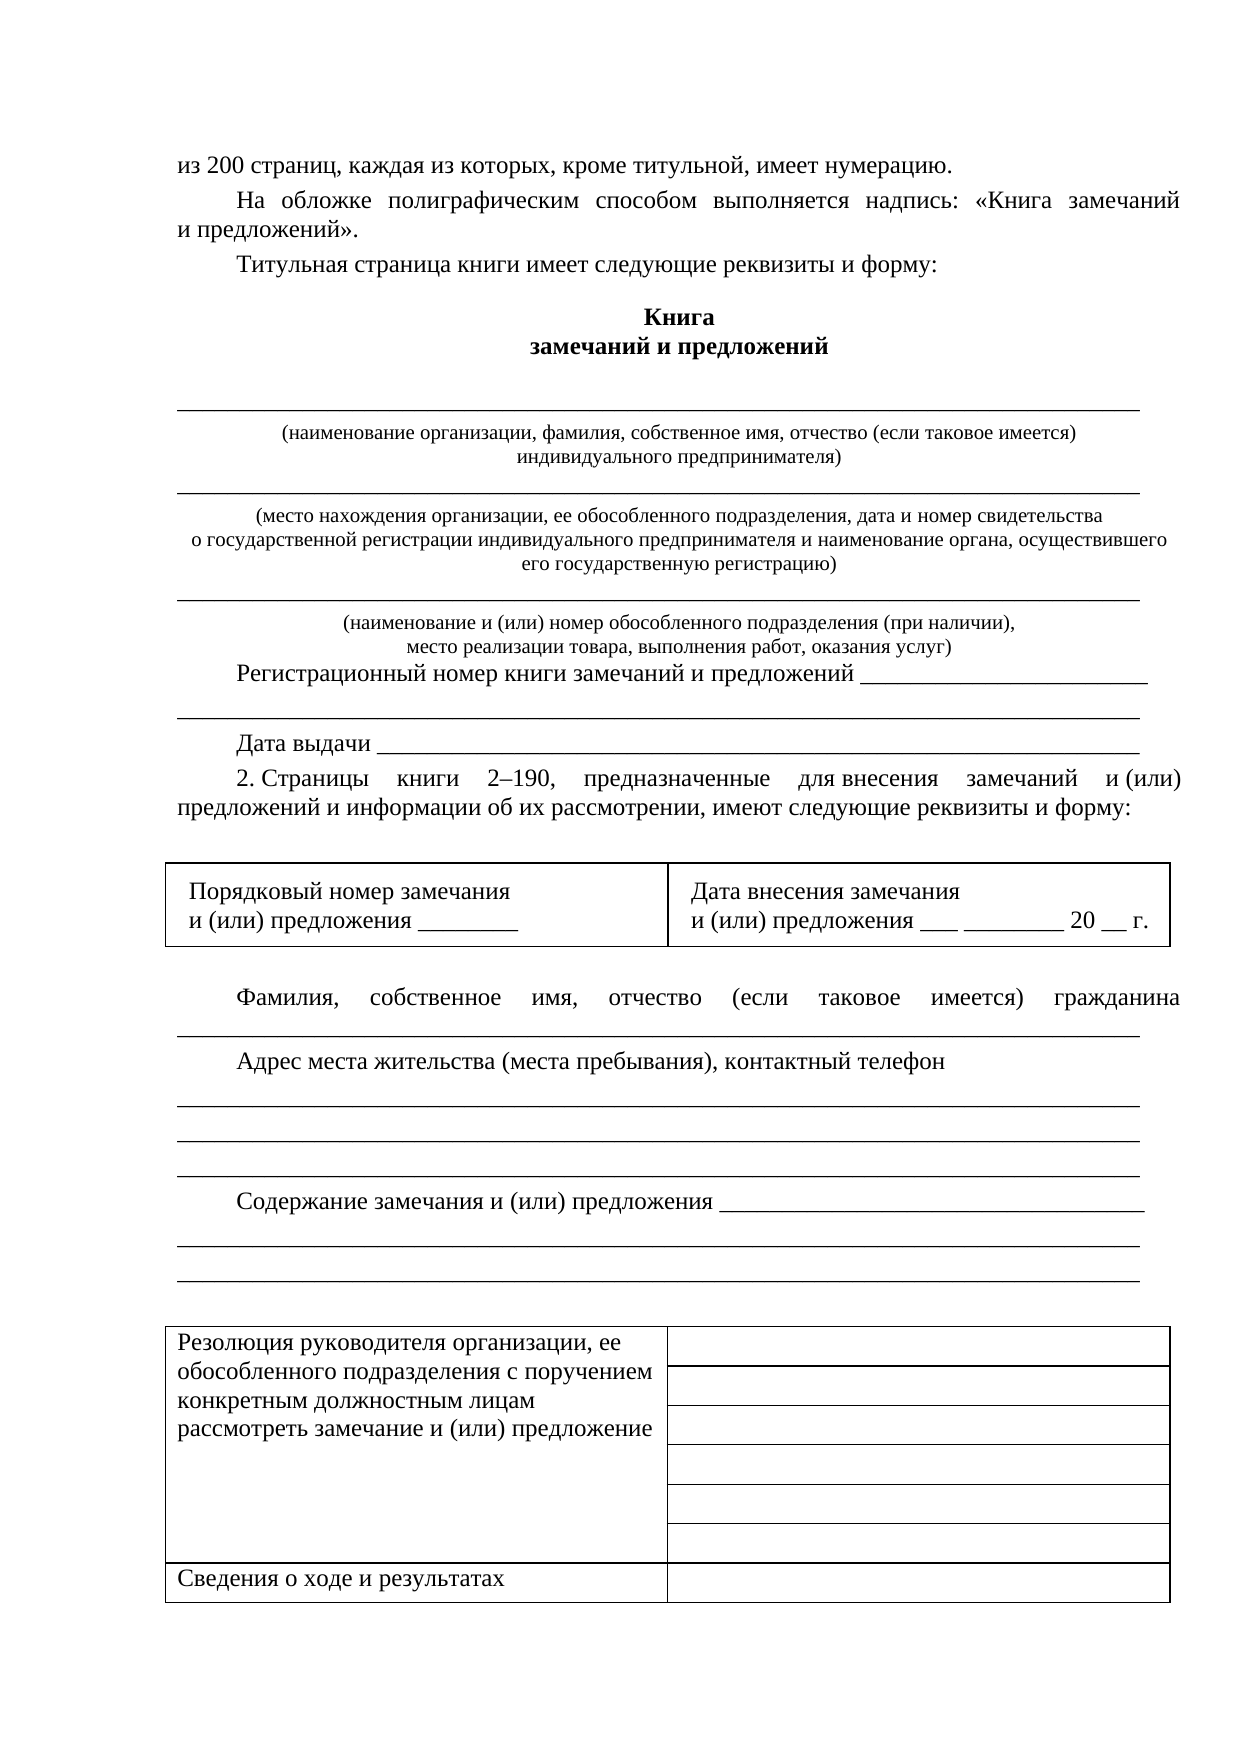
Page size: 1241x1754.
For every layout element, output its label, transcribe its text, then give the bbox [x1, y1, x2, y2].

text Фамилия, собственное имя, отчество (если таковое имеется) гражданина _____________________________________________________________________________ [177, 982, 1181, 1040]
text (наименование организации, фамилия, собственное имя, отчество (если таковое имеется)индивидуального предпринимателя) [177, 420, 1181, 468]
text _____________________________________________________________________________ [177, 468, 1181, 497]
text Дата выдачи _____________________________________________________________ [177, 728, 1181, 757]
text (наименование и (или) номер обособленного подразделения (при наличии),место реализации товара, выполнения работ, оказания услуг) [177, 610, 1181, 658]
table_header Резолюция руководителя организации, ее обособленного подразделения с поручением конкретным должностным лицам рассмотреть замечание и (или) предложение [166, 1327, 667, 1562]
text _____________________________________________________________________________ [177, 693, 1181, 722]
table_cell [668, 1485, 1169, 1523]
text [177, 150, 1181, 179]
text _____________________________________________________________________________ [177, 1081, 1181, 1110]
text На обложке полиграфическим способом выполняется надпись: «Книга замечаний и предложений». [177, 185, 1181, 242]
text 2. Страницы книги 2–190, предназначенные для внесения замечаний и (или) предложений и информации об их рассмотрении, имеют следующие реквизиты и форму: [177, 763, 1181, 821]
text _____________________________________________________________________________ [177, 575, 1181, 604]
table_cell [668, 1524, 1169, 1562]
table_header [668, 1327, 1169, 1365]
text _____________________________________________________________________________ [177, 1116, 1181, 1145]
text _____________________________________________________________________________ [177, 385, 1181, 414]
table_header Порядковый номер замечанияи (или) предложения ________ [166, 864, 667, 946]
table_header Дата внесения замечанияи (или) предложения ___ ________ 20 __ г. [669, 864, 1169, 946]
text Регистрационный номер книги замечаний и предложений _______________________ [177, 658, 1181, 687]
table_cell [166, 1564, 667, 1602]
table_cell [668, 1564, 1169, 1602]
text _____________________________________________________________________________ [177, 1221, 1181, 1250]
text (место нахождения организации, ее обособленного подразделения, дата и номер свидетельства о государственной регистрации индивидуального предпринимателя и наименование органа, осуществившего его государственную регистрацию) [177, 503, 1181, 575]
text Адрес места жительства (места пребывания), контактный телефон [177, 1046, 1181, 1075]
text Книгазамечаний и предложений [177, 302, 1181, 360]
table_cell [668, 1367, 1169, 1405]
text _____________________________________________________________________________ [177, 1256, 1181, 1285]
table_cell [668, 1445, 1169, 1483]
text Содержание замечания и (или) предложения __________________________________ [177, 1186, 1181, 1215]
table_cell [668, 1406, 1169, 1444]
text _____________________________________________________________________________ [177, 1151, 1181, 1180]
text Титульная страница книги имеет следующие реквизиты и форму: [177, 249, 1181, 277]
